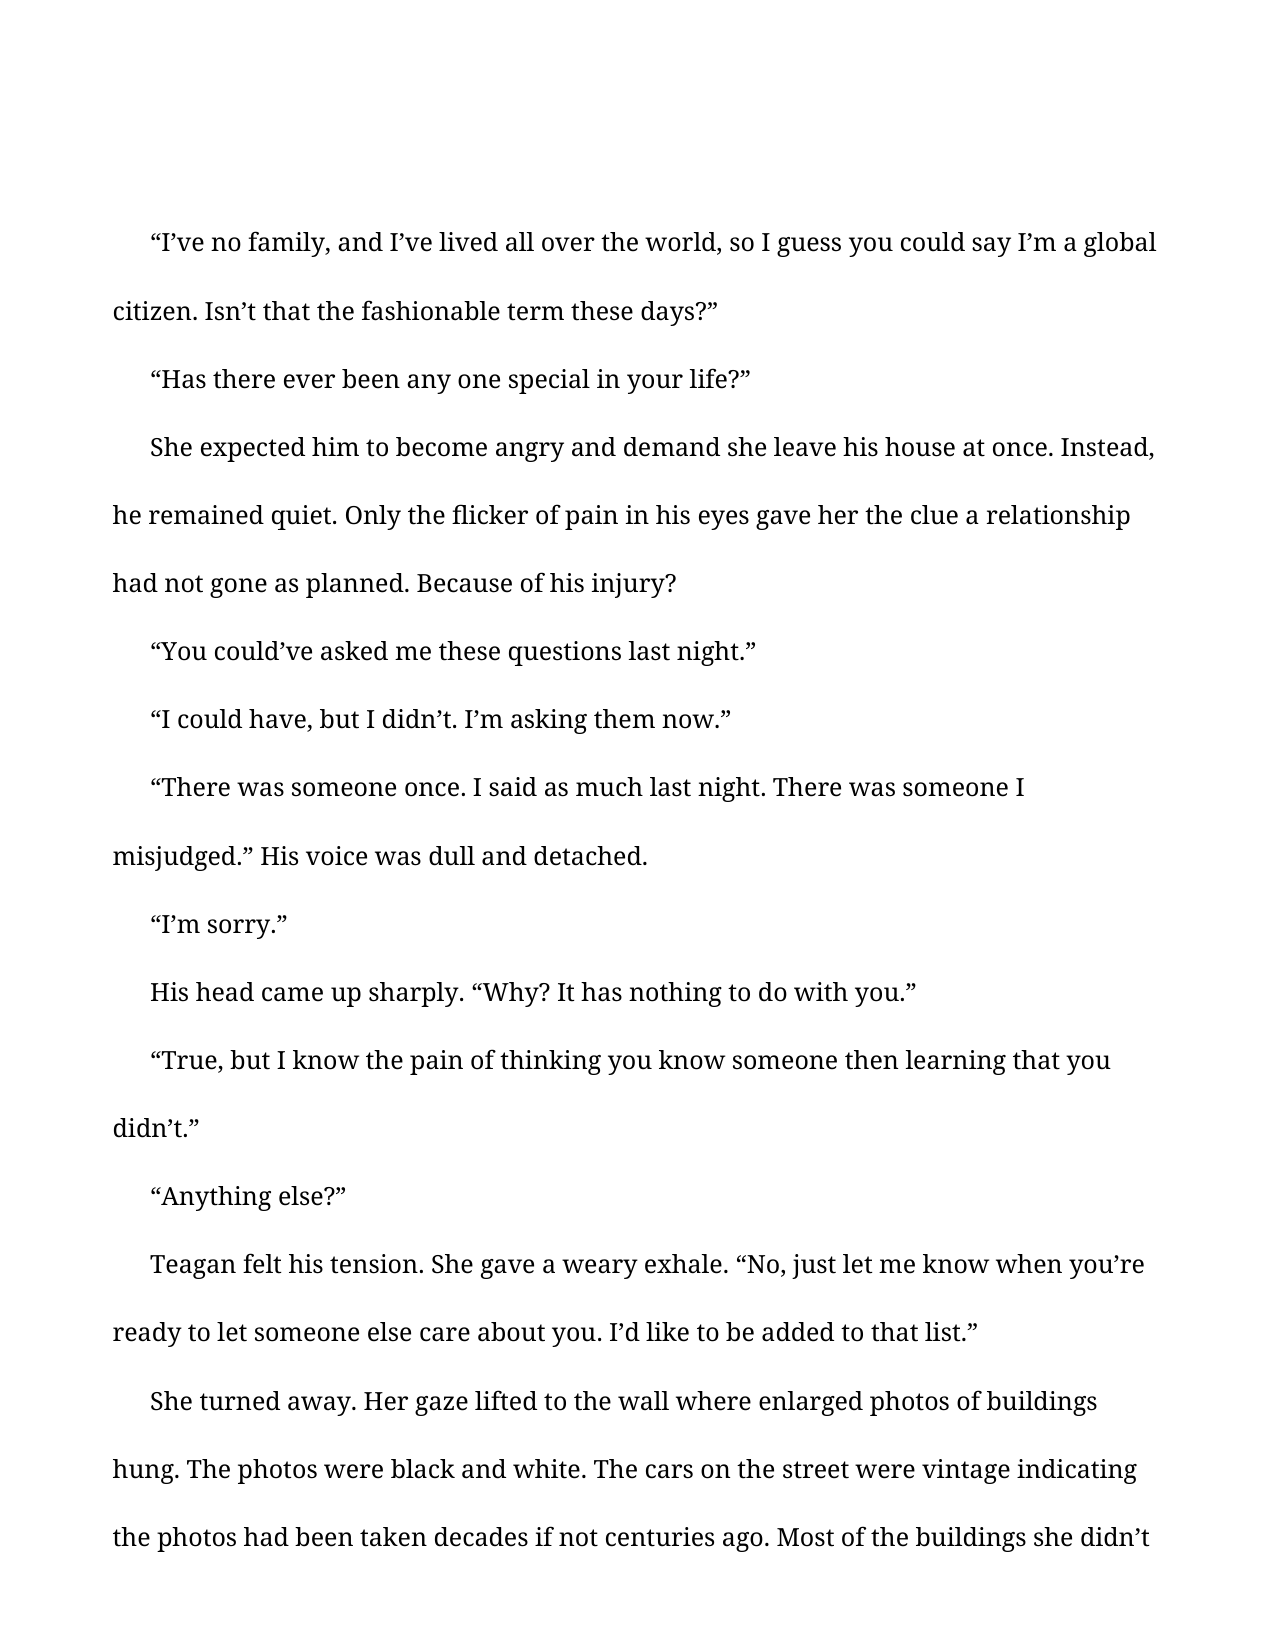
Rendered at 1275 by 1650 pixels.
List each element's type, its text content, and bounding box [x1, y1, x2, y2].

text His head came up sharply. “Why? It has nothing to do with you.” [112, 974, 1162, 1008]
text “I’m sorry.” [112, 906, 1162, 940]
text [112, 1383, 1162, 1553]
text “I could have, but I didn’t. I’m asking them now.” [112, 702, 1162, 736]
text “True, but I know the pain of thinking you know someone then learning that you didn’t.” [112, 1042, 1162, 1145]
text Teagan felt his tension. She gave a weary exhale. “No, just let me know when you’re ready to let someone else care about you. I’d like to be added to that list.” [112, 1247, 1162, 1349]
text “I’ve no family, and I’ve lived all over the world, so I guess you could say I’m a global citizen. Isn’t that the fashionable term these days?” [112, 225, 1162, 327]
text “Has there ever been any one special in your life?” [112, 361, 1162, 395]
text “Anything else?” [112, 1179, 1162, 1213]
text She expected him to become angry and demand she leave his house at once. Instead, he remained quiet. Only the flicker of pain in his eyes gave her the clue a relationship had not gone as planned. Because of his injury? [112, 429, 1162, 600]
text “There was someone once. I said as much last night. There was someone I misjudged.” His voice was dull and detached. [112, 770, 1162, 872]
text “You could’ve asked me these questions last night.” [112, 634, 1162, 668]
